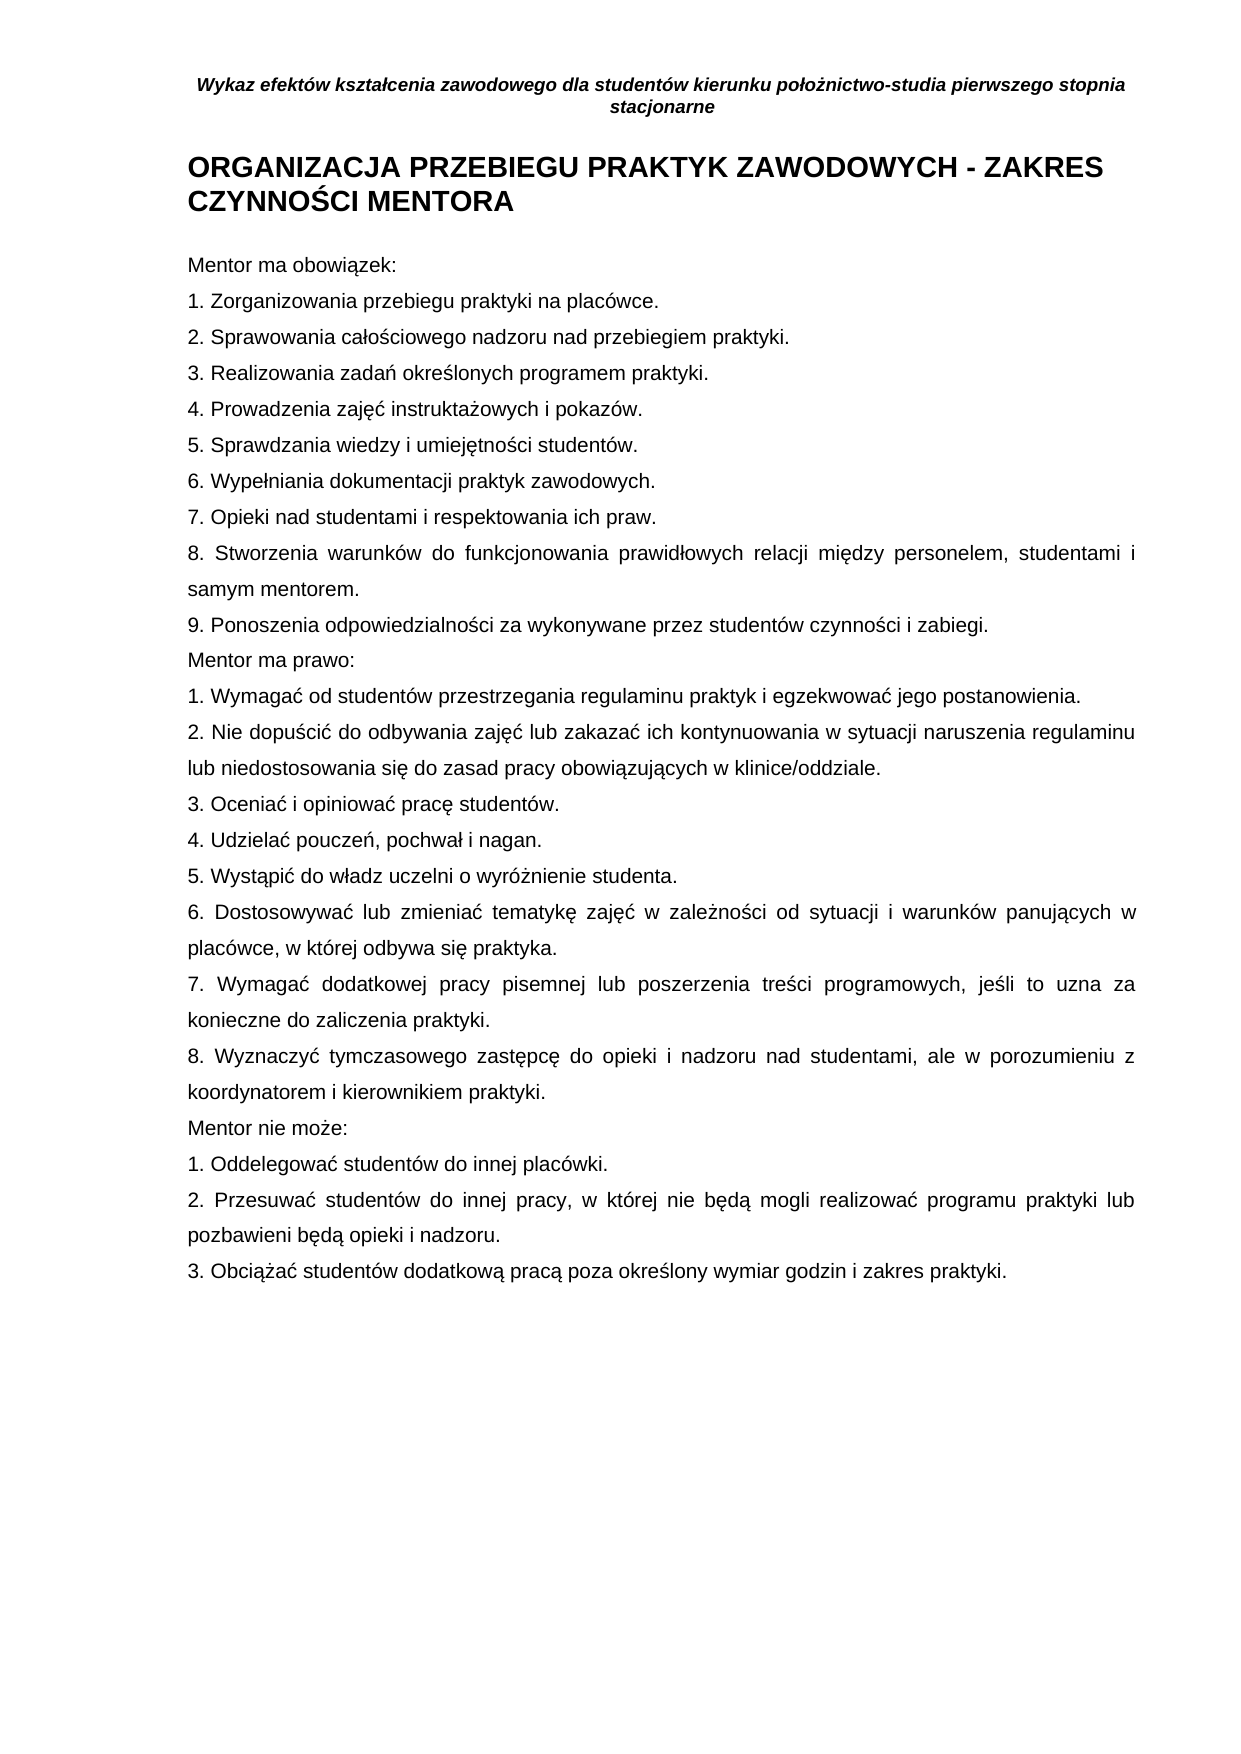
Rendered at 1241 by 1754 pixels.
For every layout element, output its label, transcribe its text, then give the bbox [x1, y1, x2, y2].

text 2. Sprawowania całościowego nadzoru nad przebiegiem praktyki. [187, 325, 1137, 349]
text 7. Wymagać dodatkowej pracy pisemnej lub poszerzenia treści programowych, jeśli to uzna za konieczne do zaliczenia praktyki. [187, 972, 1137, 1032]
text 2. Przesuwać studentów do innej pracy, w której nie będą mogli realizować programu praktyki lub pozbawieni będą opieki i nadzoru. [187, 1187, 1137, 1247]
text 6. Dostosowywać lub zmieniać tematykę zajęć w zależności od sytuacji i warunków panujących w placówce, w której odbywa się praktyka. [187, 900, 1137, 960]
text 1. Oddelegować studentów do innej placówki. [187, 1151, 1137, 1175]
text Mentor nie może: [187, 1116, 1137, 1139]
text 3. Oceniać i opiniować pracę studentów. [187, 792, 1137, 816]
text 5. Wystąpić do władz uczelni o wyróżnienie studenta. [187, 864, 1137, 888]
text 8. Stworzenia warunków do funkcjonowania prawidłowych relacji między personelem, studentami i samym mentorem. [187, 541, 1137, 600]
text 6. Wypełniania dokumentacji praktyk zawodowych. [187, 469, 1137, 493]
text 4. Udzielać pouczeń, pochwał i nagan. [187, 828, 1137, 852]
text Mentor ma prawo: [187, 648, 1137, 672]
text 4. Prowadzenia zajęć instruktażowych i pokazów. [187, 397, 1137, 421]
text 9. Ponoszenia odpowiedzialności za wykonywane przez studentów czynności i zabiegi. [187, 612, 1137, 636]
text 1. Zorganizowania przebiegu praktyki na placówce. [187, 289, 1137, 313]
text 3. Realizowania zadań określonych programem praktyki. [187, 361, 1137, 385]
text 3. Obciążać studentów dodatkową pracą poza określony wymiar godzin i zakres praktyki. [187, 1259, 1137, 1283]
text ORGANIZACJA PRZEBIEGU PRAKTYK ZAWODOWYCH - ZAKRES CZYNNOŚCI MENTORA [187, 150, 1137, 217]
text 5. Sprawdzania wiedzy i umiejętności studentów. [187, 433, 1137, 457]
text 2. Nie dopuścić do odbywania zajęć lub zakazać ich kontynuowania w sytuacji naruszenia regulaminu lub niedostosowania się do zasad pracy obowiązujących w klinice/oddziale. [187, 720, 1137, 780]
text 8. Wyznaczyć tymczasowego zastępcę do opieki i nadzoru nad studentami, ale w porozumieniu z koordynatorem i kierownikiem praktyki. [187, 1044, 1137, 1103]
text Mentor ma obowiązek: [187, 253, 1137, 277]
text 7. Opieki nad studentami i respektowania ich praw. [187, 504, 1137, 528]
text 1. Wymagać od studentów przestrzegania regulaminu praktyk i egzekwować jego postanowienia. [187, 684, 1137, 708]
